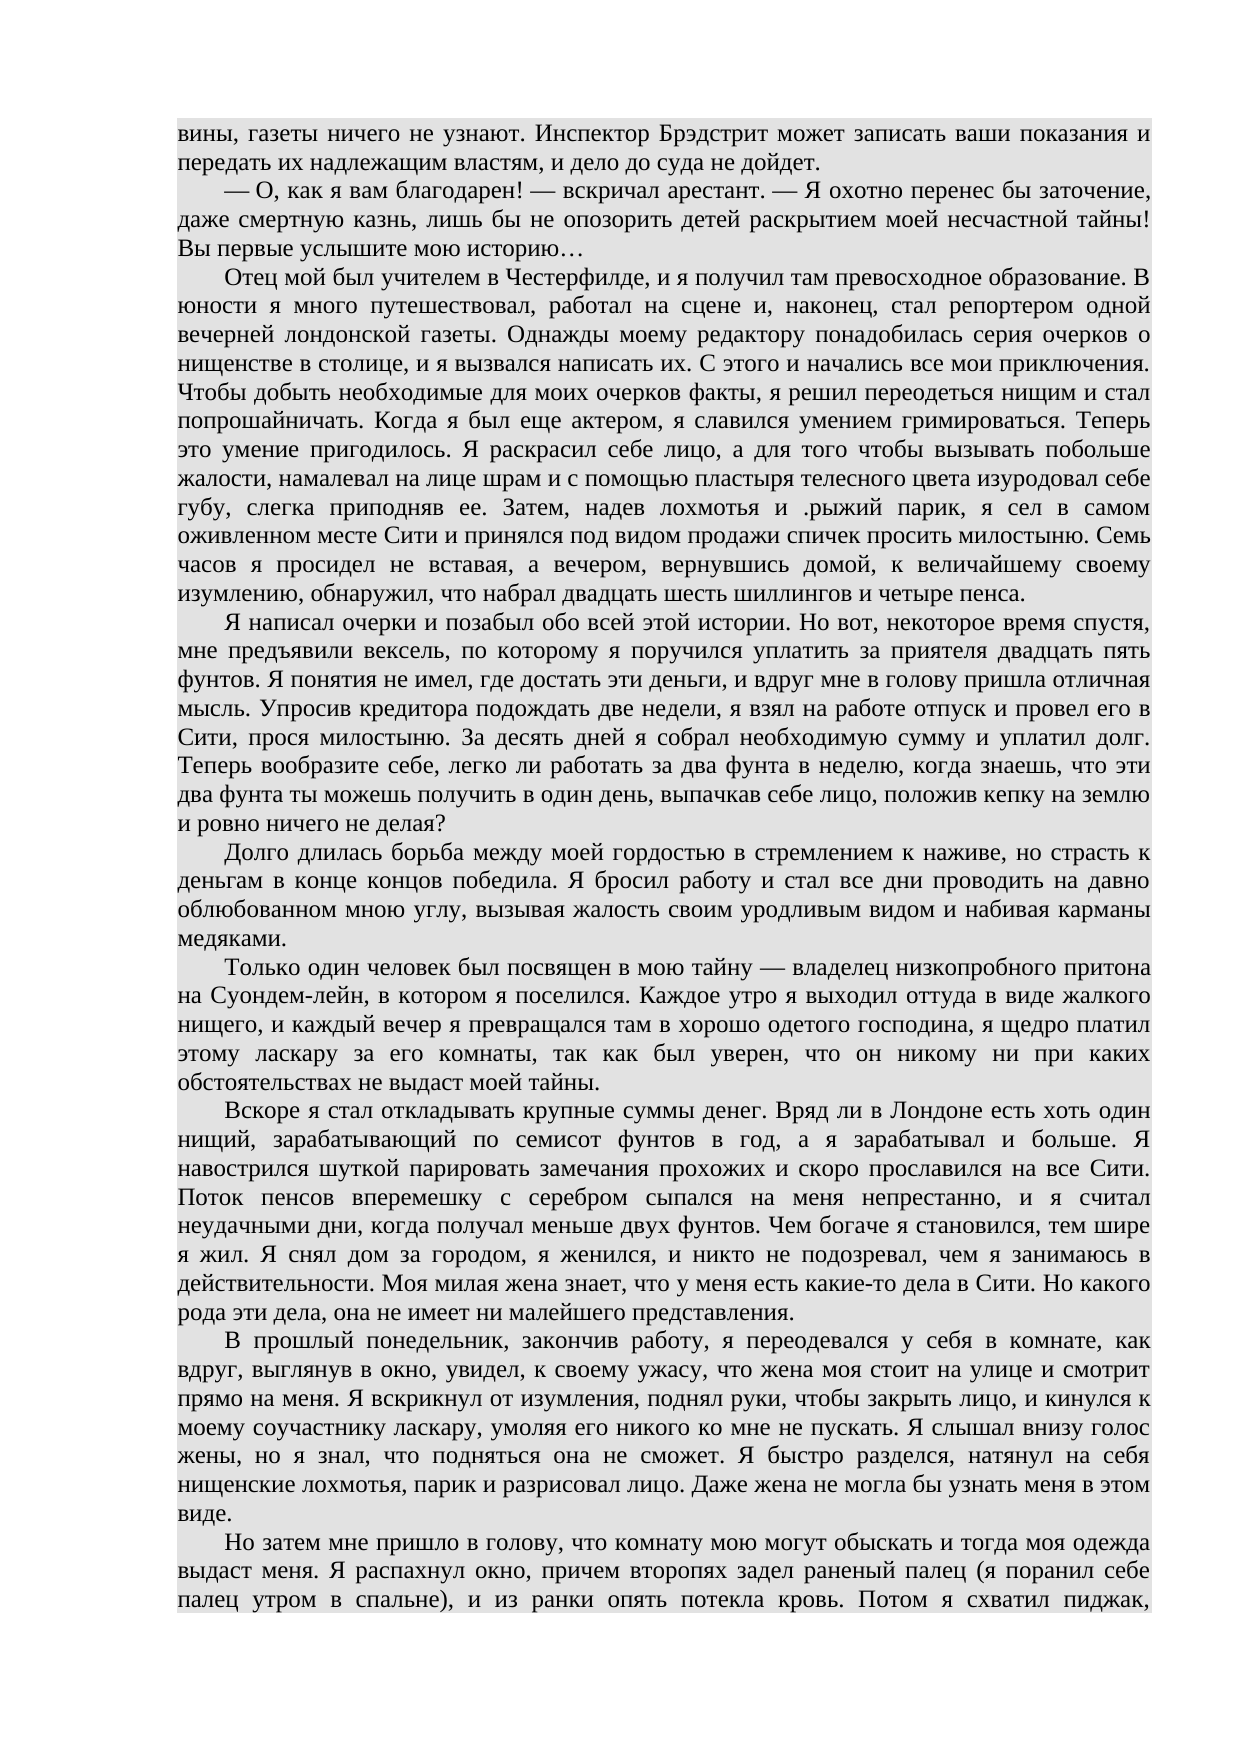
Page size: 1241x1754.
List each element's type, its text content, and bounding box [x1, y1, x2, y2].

text — О, как я вам благодарен! — вскричал арестант. — Я охотно перенес бы заточение, даже смертную казнь, лишь бы не опозорить детей раскрытием моей несчастной тайны! Вы первые услышите мою историю… [177, 176, 1152, 262]
text Я написал очерки и позабыл обо всей этой истории. Но вот, некоторое время спустя, мне предъявили вексель, по которому я поручился уплатить за приятеля двадцать пять фунтов. Я понятия не имел, где достать эти деньги, и вдруг мне в голову пришла отличная мысль. Упросив кредитора подождать две недели, я взял на работе отпуск и провел его в Сити, прося милостыню. За десять дней я собрал необходимую сумму и уплатил долг. Теперь вообразите себе, легко ли работать за два фунта в неделю, когда знаешь, что эти два фунта ты можешь получить в один день, выпачкав себе лицо, положив кепку на землю и ровно ничего не делая? [177, 607, 1152, 837]
text Отец мой был учителем в Честерфилде, и я получил там превосходное образование. В юности я много путешествовал, работал на сцене и, наконец, стал репортером одной вечерней лондонской газеты. Однажды моему редактору понадобилась серия очерков о нищенстве в столице, и я вызвался написать их. С этого и начались все мои приключения. Чтобы добыть необходимые для моих очерков факты, я решил переодеться нищим и стал попрошайничать. Когда я был еще актером, я славился умением гримироваться. Теперь это умение пригодилось. Я раскрасил себе лицо, а для того чтобы вызывать побольше жалости, намалевал на лице шрам и с помощью пластыря телесного цвета изуродовал себе губу, слегка приподняв ее. Затем, надев лохмотья и .рыжий парик, я сел в самом оживленном месте Сити и принялся под видом продажи спичек просить милостыню. Семь часов я просидел не вставая, а вечером, вернувшись домой, к величайшему своему изумлению, обнаружил, что набрал двадцать шесть шиллингов и четыре пенса. [177, 262, 1152, 607]
text В прошлый понедельник, закончив работу, я переодевался у себя в комнате, как вдруг, выглянув в окно, увидел, к своему ужасу, что жена моя стоит на улице и смотрит прямо на меня. Я вскрикнул от изумления, поднял руки, чтобы закрыть лицо, и кинулся к моему соучастнику ласкару, умоляя его никого ко мне не пускать. Я слышал внизу голос жены, но я знал, что подняться она не сможет. Я быстро разделся, натянул на себя нищенские лохмотья, парик и разрисовал лицо. Даже жена не могла бы узнать меня в этом виде. [177, 1326, 1152, 1527]
text Вскоре я стал откладывать крупные суммы денег. Вряд ли в Лондоне есть хоть один нищий, зарабатывающий по семисот фунтов в год, а я зарабатывал и больше. Я навострился шуткой парировать замечания прохожих и скоро прославился на все Сити. Поток пенсов вперемешку с серебром сыпался на меня непрестанно, и я считал неудачными дни, когда получал меньше двух фунтов. Чем богаче я становился, тем шире я жил. Я снял дом за городом, я женился, и никто не подозревал, чем я занимаюсь в действительности. Моя милая жена знает, что у меня есть какие-то дела в Сити. Но какого рода эти дела, она не имеет ни малейшего представления. [177, 1096, 1152, 1326]
text Долго длилась борьба между моей гордостью в стремлением к наживе, но страсть к деньгам в конце концов победила. Я бросил работу и стал все дни проводить на давно облюбованном мною углу, вызывая жалость своим уродливым видом и набивая карманы медяками. [177, 837, 1152, 952]
text Только один человек был посвящен в мою тайну — владелец низкопробного притона на Суондем-лейн, в котором я поселился. Каждое утро я выходил оттуда в виде жалкого нищего, и каждый вечер я превращался там в хорошо одетого господина, я щедро платил этому ласкару за его комнаты, так как был уверен, что он никому ни при каких обстоятельствах не выдаст моей тайны. [177, 952, 1152, 1096]
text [177, 1527, 1152, 1613]
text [177, 118, 1152, 176]
